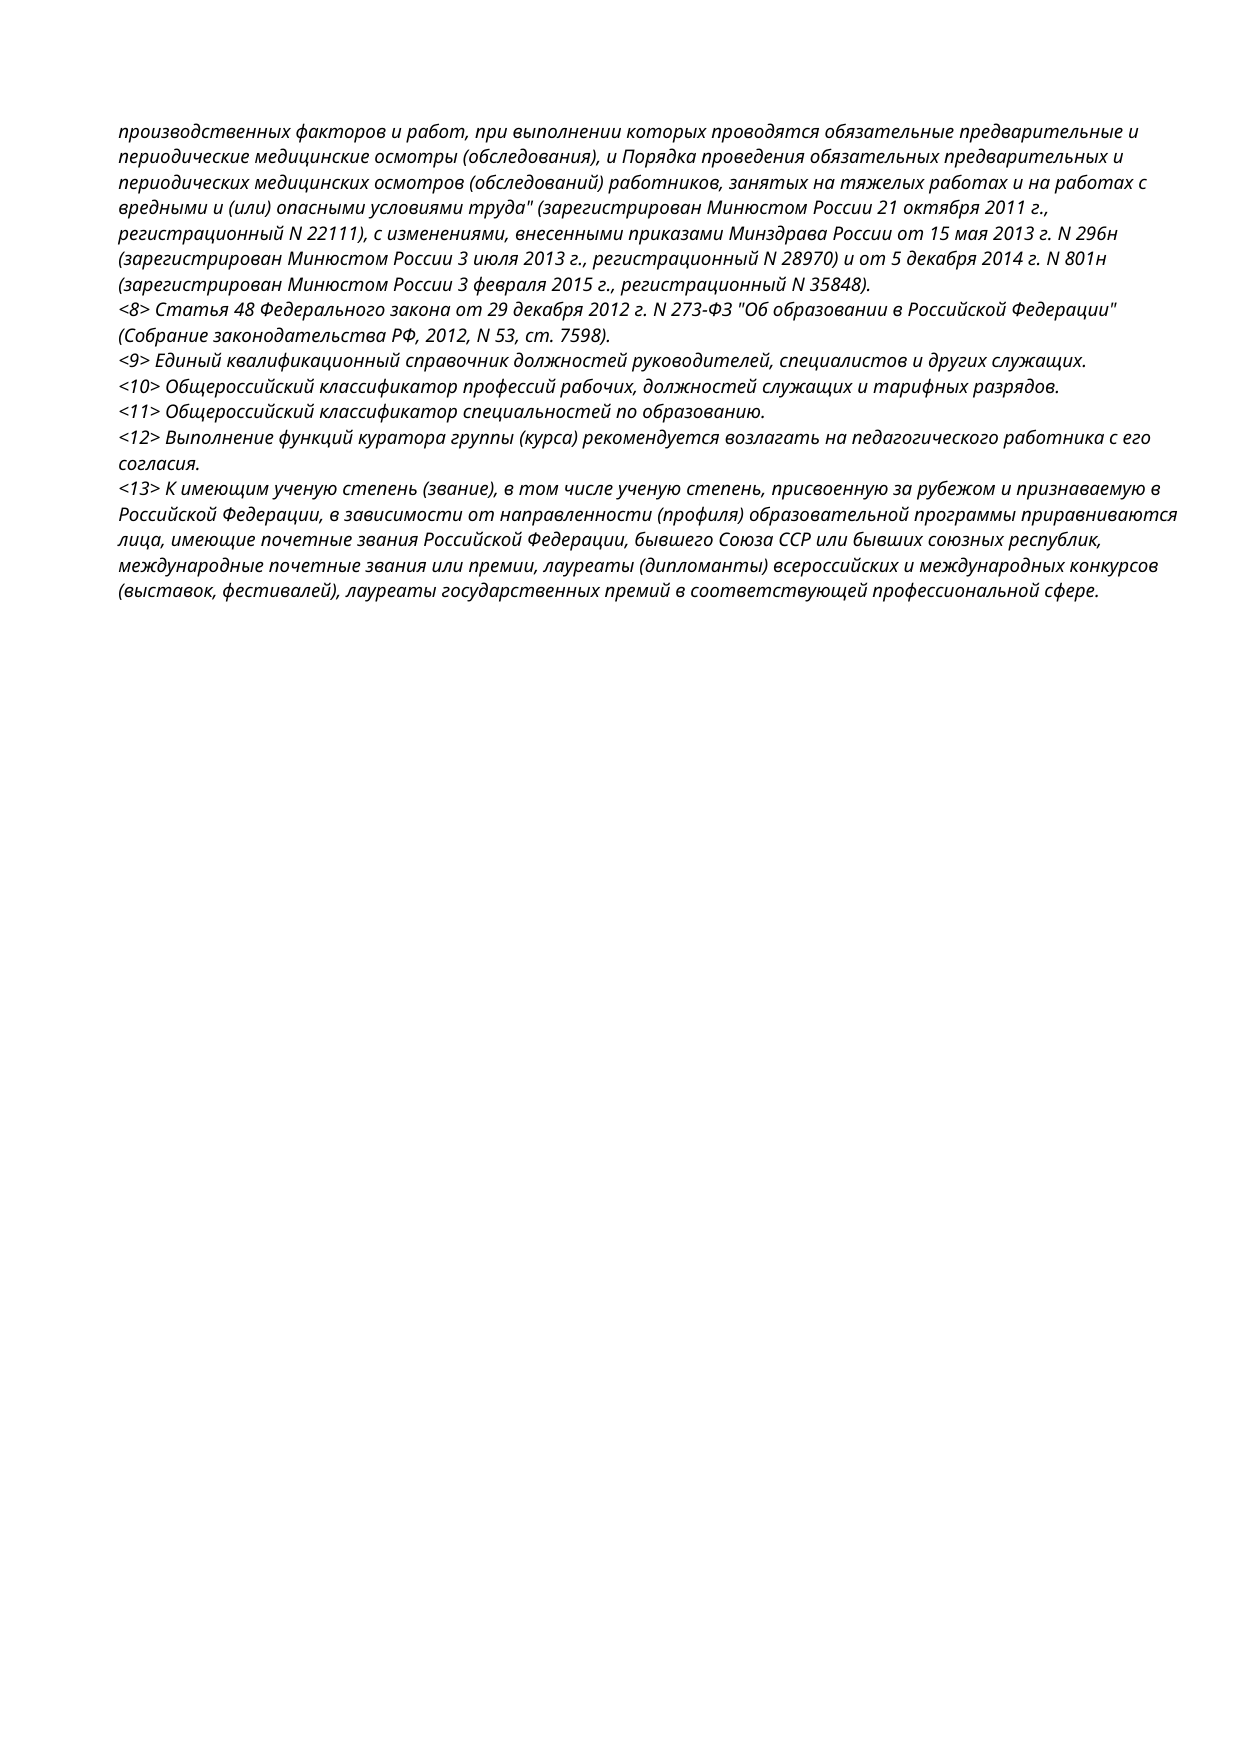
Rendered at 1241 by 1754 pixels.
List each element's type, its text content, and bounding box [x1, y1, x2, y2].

text <11> Общероссийский классификатор специальностей по образованию. [118, 399, 1181, 424]
text <8> Статья 48 Федерального закона от 29 декабря 2012 г. N 273-ФЗ "Об образовании в Российской Федерации" (Собрание законодательства РФ, 2012, N 53, ст. 7598). [118, 297, 1181, 348]
text <13> К имеющим ученую степень (звание), в том числе ученую степень, присвоенную за рубежом и признаваемую в Российской Федерации, в зависимости от направленности (профиля) образовательной программы приравниваются лица, имеющие почетные звания Российской Федерации, бывшего Союза ССР или бывших союзных республик, международные почетные звания или премии, лауреаты (дипломанты) всероссийских и международных конкурсов (выставок, фестивалей), лауреаты государственных премий в соответствующей профессиональной сфере. [118, 475, 1181, 603]
text <12> Выполнение функций куратора группы (курса) рекомендуется возлагать на педагогического работника с его согласия. [118, 424, 1181, 475]
text <9> Единый квалификационный справочник должностей руководителей, специалистов и других служащих. [118, 348, 1181, 373]
text <10> Общероссийский классификатор профессий рабочих, должностей служащих и тарифных разрядов. [118, 373, 1181, 399]
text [118, 118, 1181, 297]
